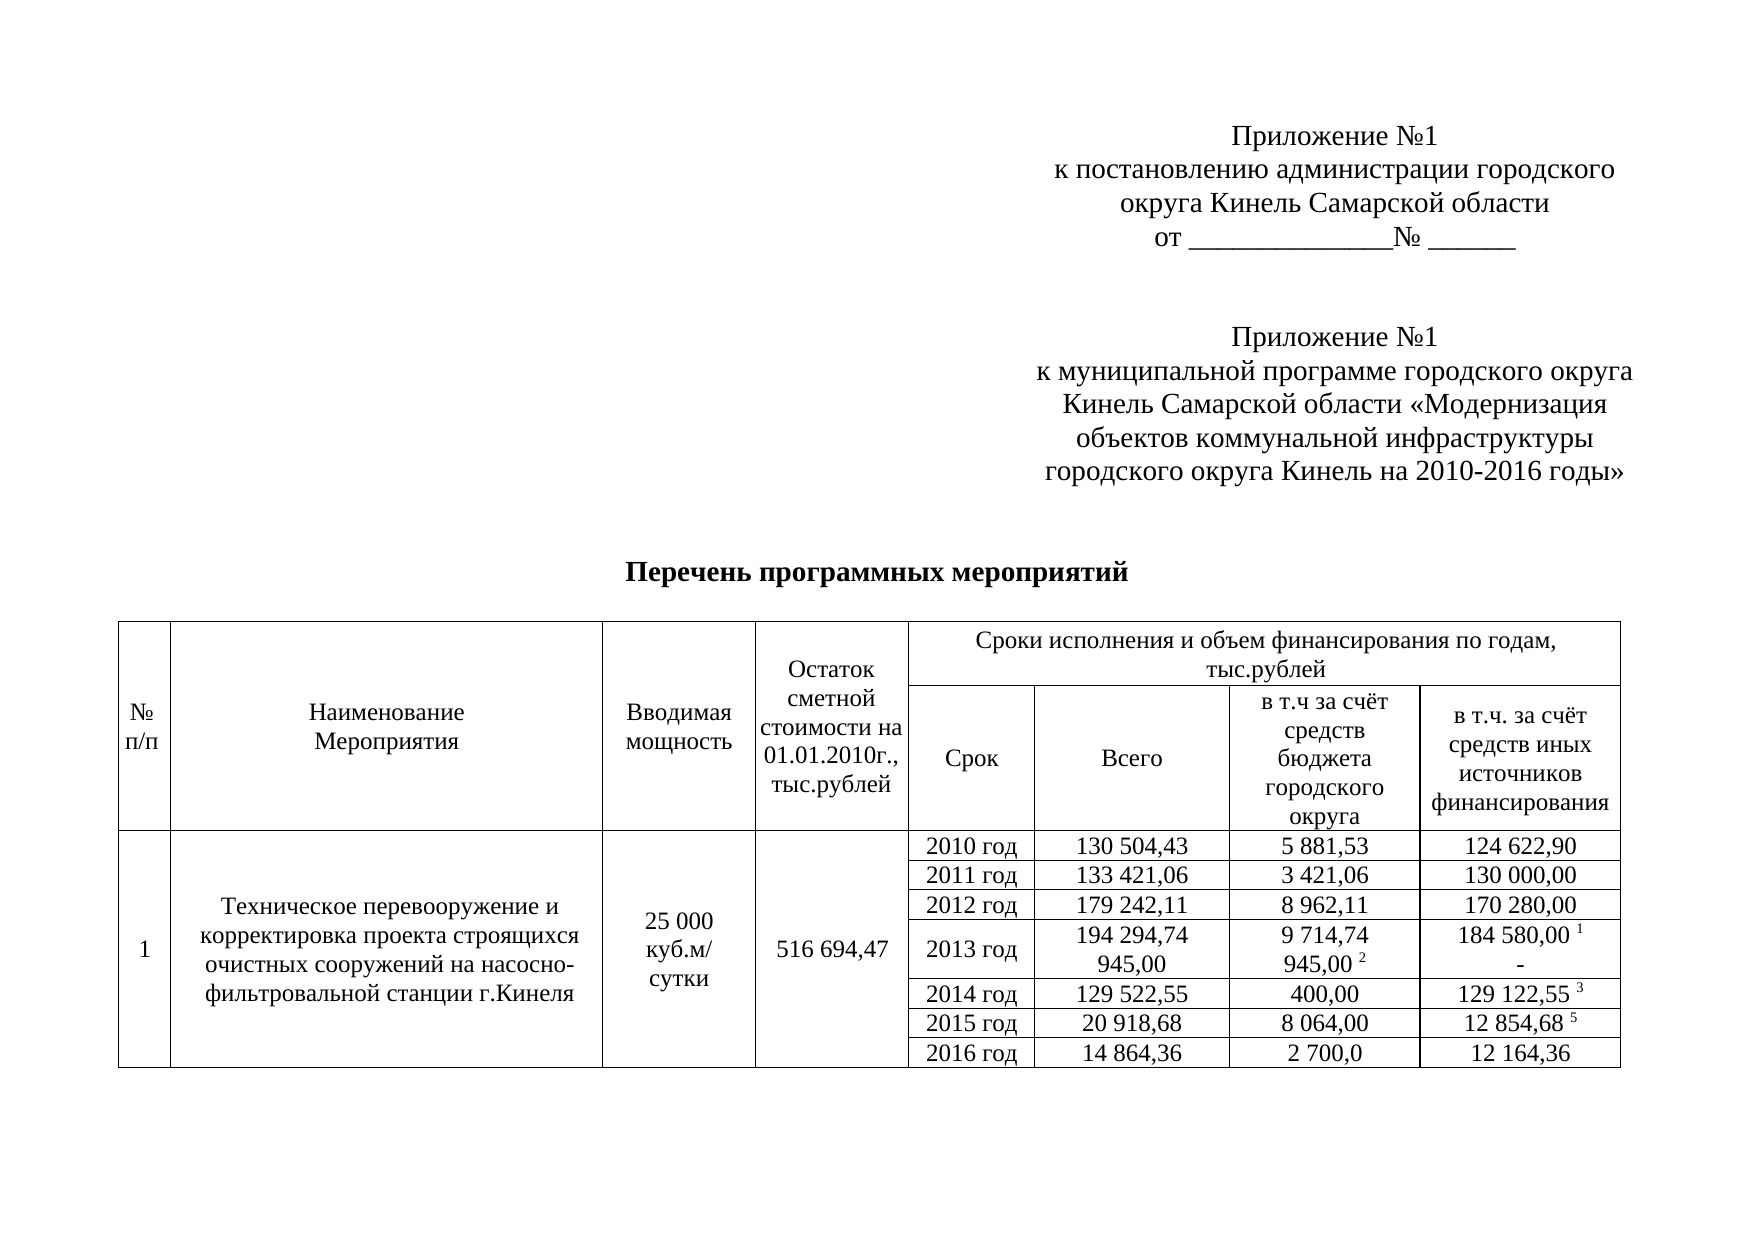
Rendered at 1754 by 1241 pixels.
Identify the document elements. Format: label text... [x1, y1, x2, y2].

table_cell 2012 год [909, 890, 1034, 919]
text Приложение №1 [1034, 118, 1636, 152]
table_cell в т.ч за счёт средств бюджета городского округа [1230, 686, 1419, 830]
table_header № п/п [119, 622, 170, 830]
table_cell 124 622,90 [1421, 831, 1620, 859]
table_cell 2010 год [909, 831, 1034, 859]
table_cell 516 694,47 [756, 831, 908, 1067]
table_cell 1 [119, 831, 170, 1067]
table_cell 8 064,00 [1230, 1009, 1419, 1037]
table_cell 9 714,74 945,00 2 [1230, 920, 1419, 978]
table_cell 2011 год [909, 861, 1034, 889]
table_cell 14 864,36 [1035, 1038, 1229, 1067]
table_cell 129 522,55 [1035, 979, 1229, 1007]
table_cell 3 421,06 [1230, 861, 1419, 889]
table_cell 12 854,68 5 [1421, 1009, 1620, 1037]
table_header Вводимая мощность [603, 622, 755, 830]
table_cell Срок [909, 686, 1034, 830]
table_cell 179 242,11 [1035, 890, 1229, 919]
text к постановлению администрации городского округа Кинель Самарской области [1034, 152, 1636, 219]
table_cell 2 700,0 [1230, 1038, 1419, 1067]
table_cell 194 294,74 945,00 [1035, 920, 1229, 978]
table_cell 2015 год [909, 1009, 1034, 1037]
table_cell 12 164,36 [1421, 1038, 1620, 1067]
table_cell 170 280,00 [1421, 890, 1620, 919]
table_cell 130 000,00 [1421, 861, 1620, 889]
table_cell 400,00 [1230, 979, 1419, 1007]
table_cell 133 421,06 [1035, 861, 1229, 889]
table_header Наименование Мероприятия [171, 622, 602, 830]
table_cell 184 580,00 1 - [1421, 920, 1620, 978]
table_cell 8 962,11 [1230, 890, 1419, 919]
table_cell в т.ч. за счёт средств иных источников финансирования [1421, 686, 1620, 830]
table_cell 5 881,53 [1230, 831, 1419, 859]
table_cell 20 918,68 [1035, 1009, 1229, 1037]
table_cell 130 504,43 [1035, 831, 1229, 859]
table_cell Всего [1035, 686, 1229, 830]
table_cell 129 122,55 3 [1421, 979, 1620, 1007]
table_cell Техническое перевооружение и корректировка проекта строящихся очистных сооружений на насосно-фильтровальной станции г.Кинеля [171, 831, 602, 1067]
table_cell 2016 год [909, 1038, 1034, 1067]
table_cell 2013 год [909, 920, 1034, 978]
text Приложение №1 [1034, 319, 1636, 353]
text к муниципальной программе городского округа Кинель Самарской области «Модернизация объектов коммунальной инфраструктуры городского округа Кинель на 2010-2016 годы» [1034, 353, 1636, 487]
table_header Сроки исполнения и объем финансирования по годам, тыс.рублей [909, 622, 1620, 685]
table_cell 25 000 куб.м/ сутки [603, 831, 755, 1067]
table_cell 2014 год [909, 979, 1034, 1007]
table_header Остаток сметной стоимости на 01.01.2010г., тыс.рублей [756, 622, 908, 830]
text от ______________№ ______ [1034, 219, 1636, 252]
text Перечень программных мероприятий [118, 554, 1636, 588]
